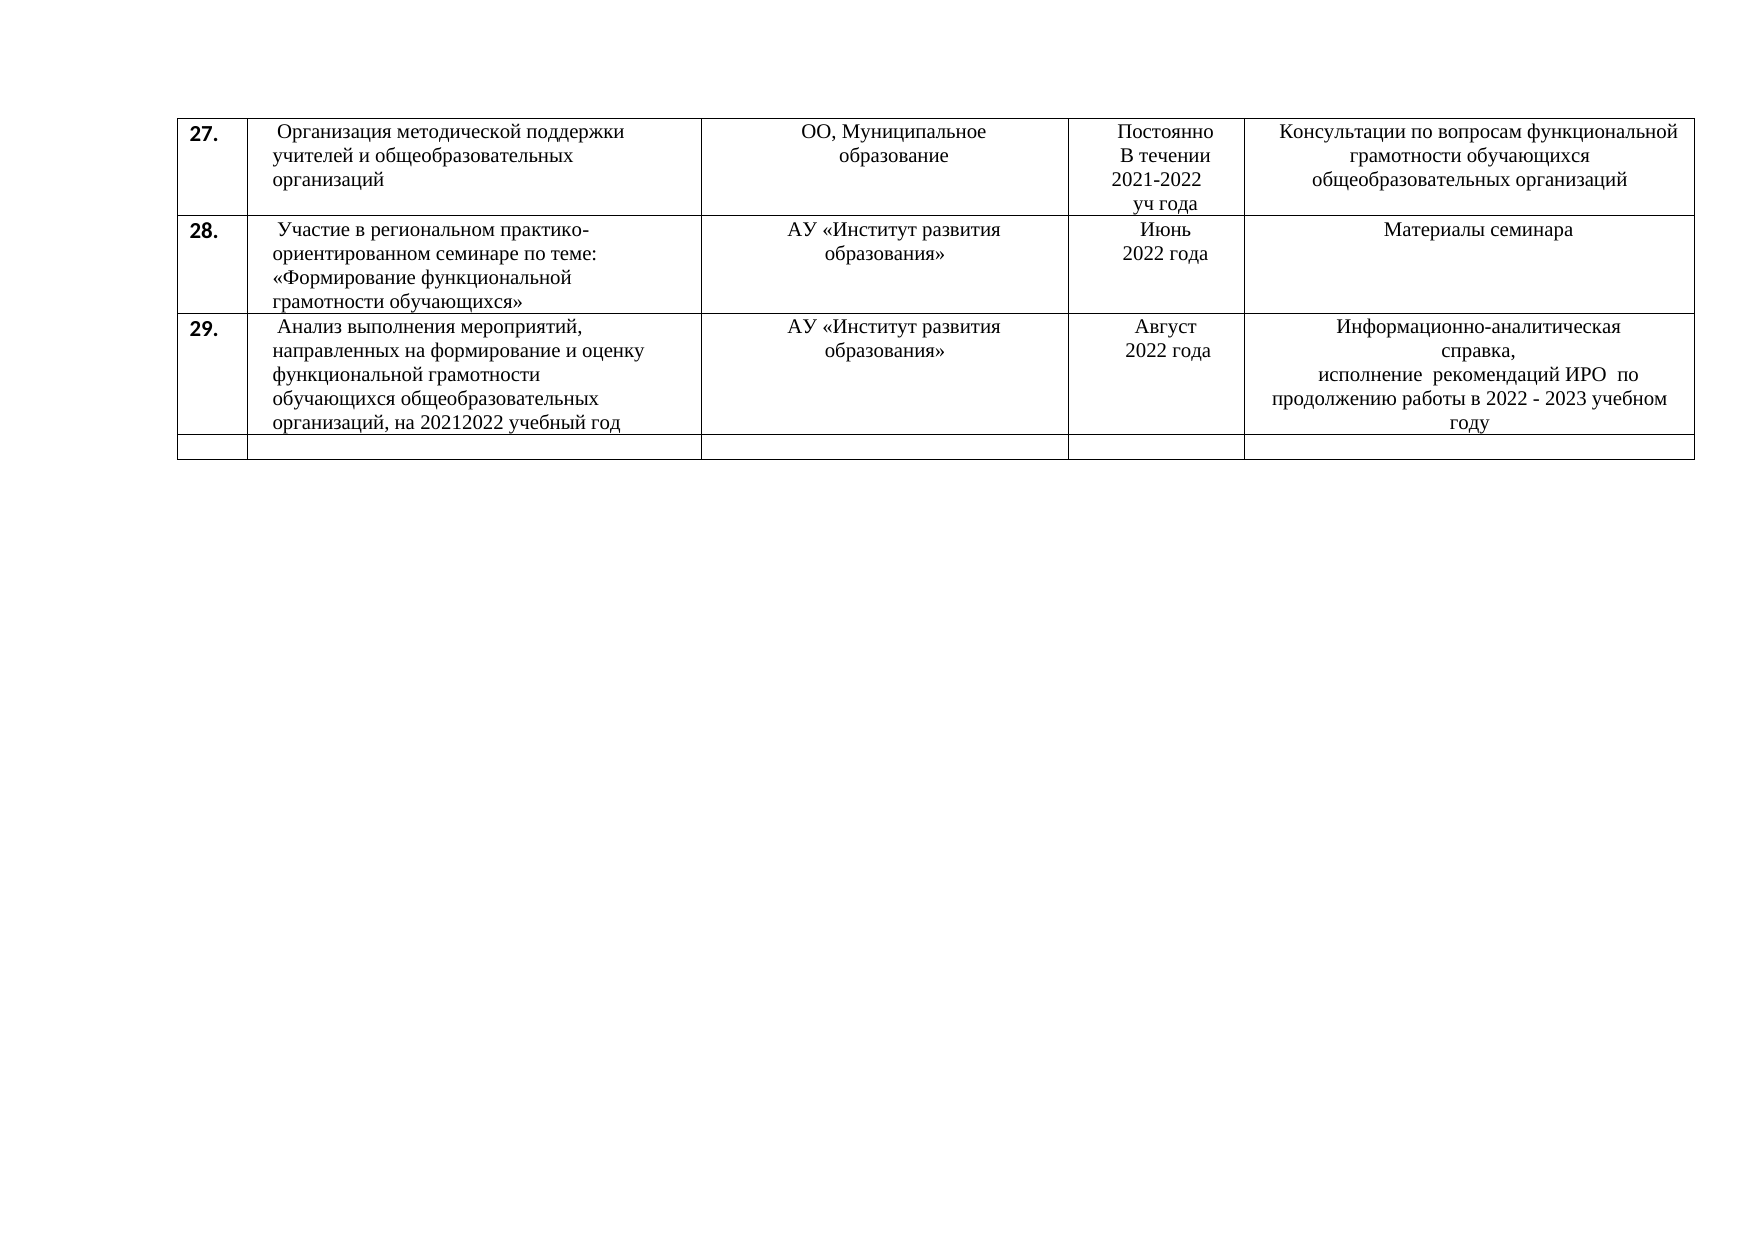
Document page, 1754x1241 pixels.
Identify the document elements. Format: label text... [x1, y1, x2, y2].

table_cell АУ «Институт развития образования» [702, 216, 1068, 313]
table_cell Консультации по вопросам функциональной грамотности обучающихся общеобразовательных организаций [1245, 119, 1694, 215]
table_cell Август 2022 года [1069, 314, 1244, 434]
table_cell Участие в региональном практикоориентированном семинаре по теме: «Формирование функциональной грамотности обучающихся» [248, 216, 701, 313]
table_cell Анализ выполнения мероприятий, направленных на формирование и оценку функциональной грамотности обучающихся общеобразовательных организаций, на 20212022 учебный год [248, 314, 701, 434]
table_cell [1245, 435, 1694, 459]
table_cell Информационно-аналитическая справка, исполнение рекомендаций ИРО по продолжению работы в 2022 - 2023 учебном году [1245, 314, 1694, 434]
table_cell [1069, 435, 1244, 459]
table_cell Июнь 2022 года [1069, 216, 1244, 313]
table_cell [178, 216, 247, 313]
table_cell АУ «Институт развития образования» [702, 314, 1068, 434]
table_cell [702, 435, 1068, 459]
table_cell Организация методической поддержки учителей и общеобразовательных организаций [248, 119, 701, 215]
table_cell [178, 435, 247, 459]
table_cell [248, 435, 701, 459]
table_cell [178, 314, 247, 434]
table_cell Постоянно В течении 2021-2022 уч года [1069, 119, 1244, 215]
table_cell Материалы семинара [1245, 216, 1694, 313]
table_cell [178, 119, 247, 215]
table_cell ОО, Муниципальное образование [702, 119, 1068, 215]
